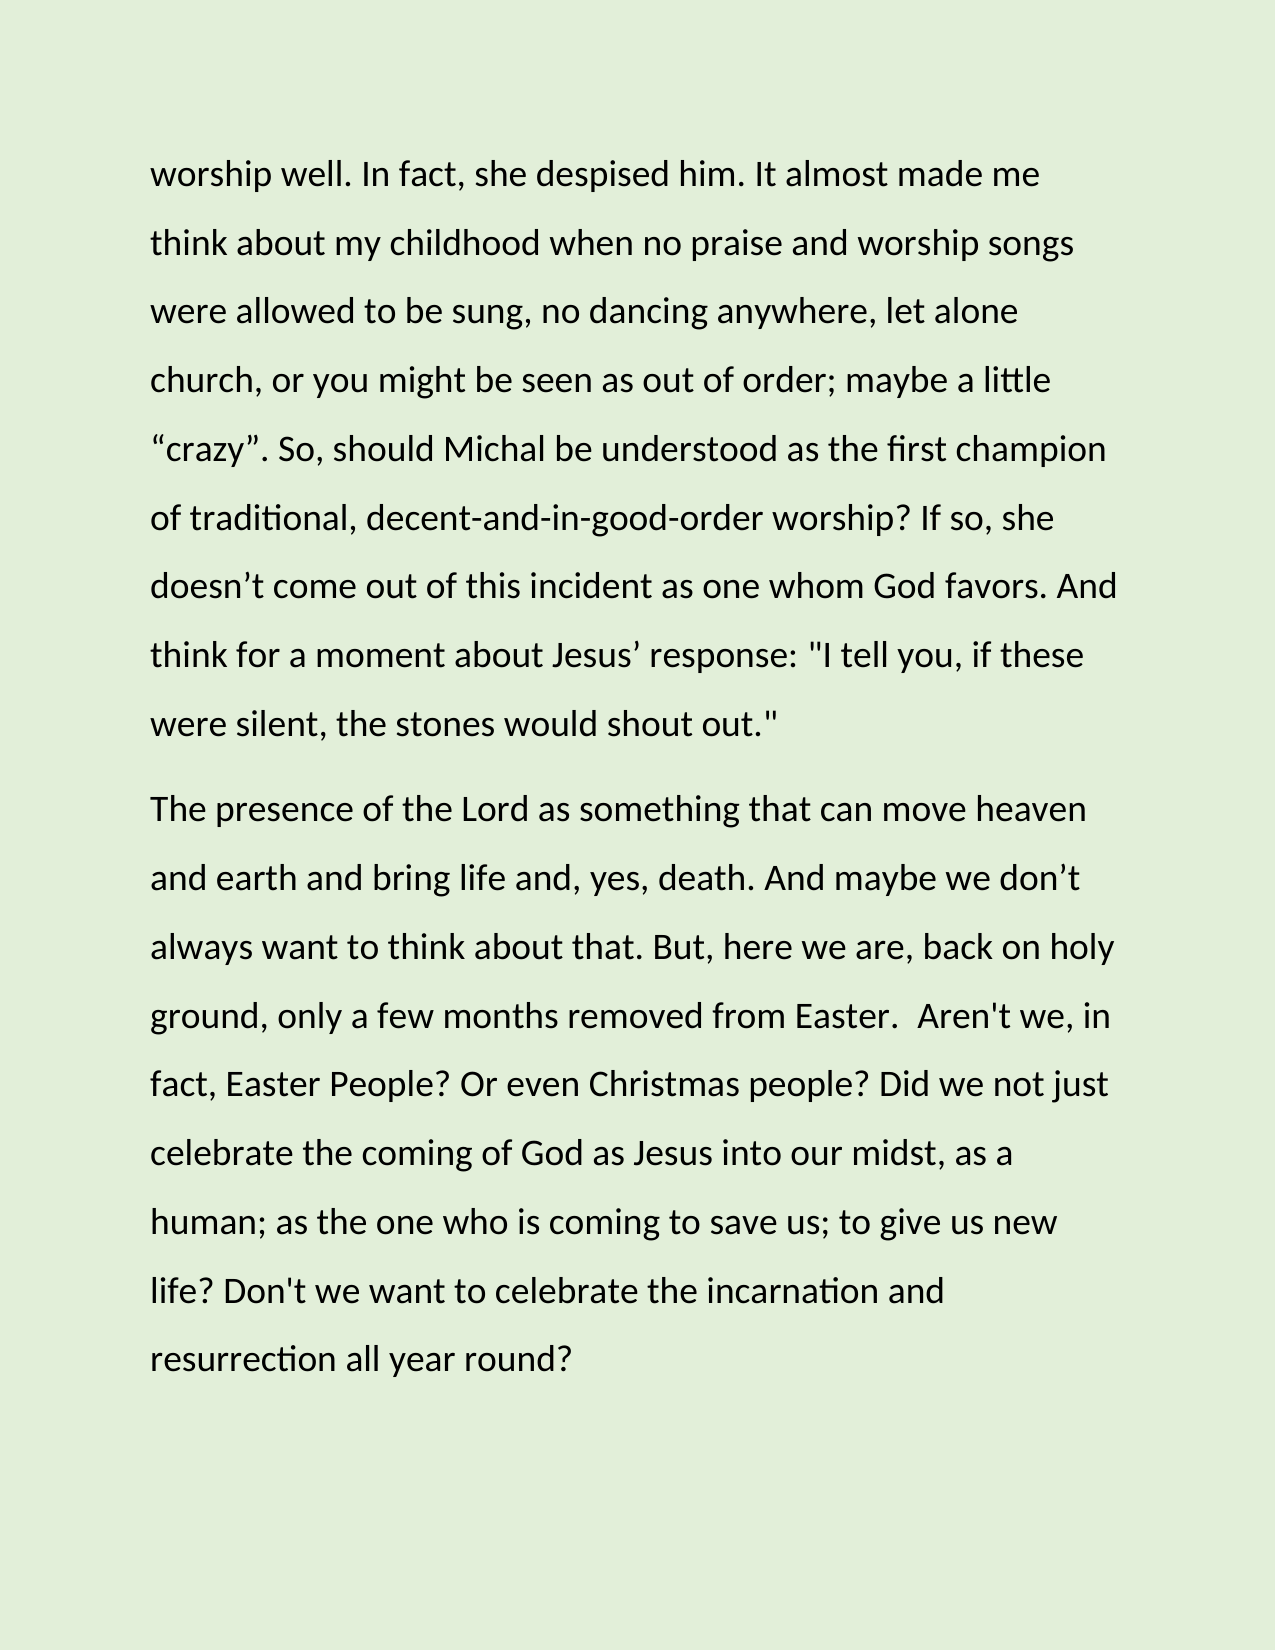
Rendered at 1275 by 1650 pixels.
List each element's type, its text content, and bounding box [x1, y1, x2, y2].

text The presence of the Lord as something that can move heaven and earth and bring life and, yes, death. And maybe we don’t always want to think about that. But, here we are, back on holy ground, only a few months removed from Easter. Aren't we, in fact, Easter People? Or even Christmas people? Did we not just celebrate the coming of God as Jesus into our midst, as a human; as the one who is coming to save us; to give us new life? Don't we want to celebrate the incarnation and resurrection all year round? [150, 785, 1125, 1381]
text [150, 150, 1125, 746]
